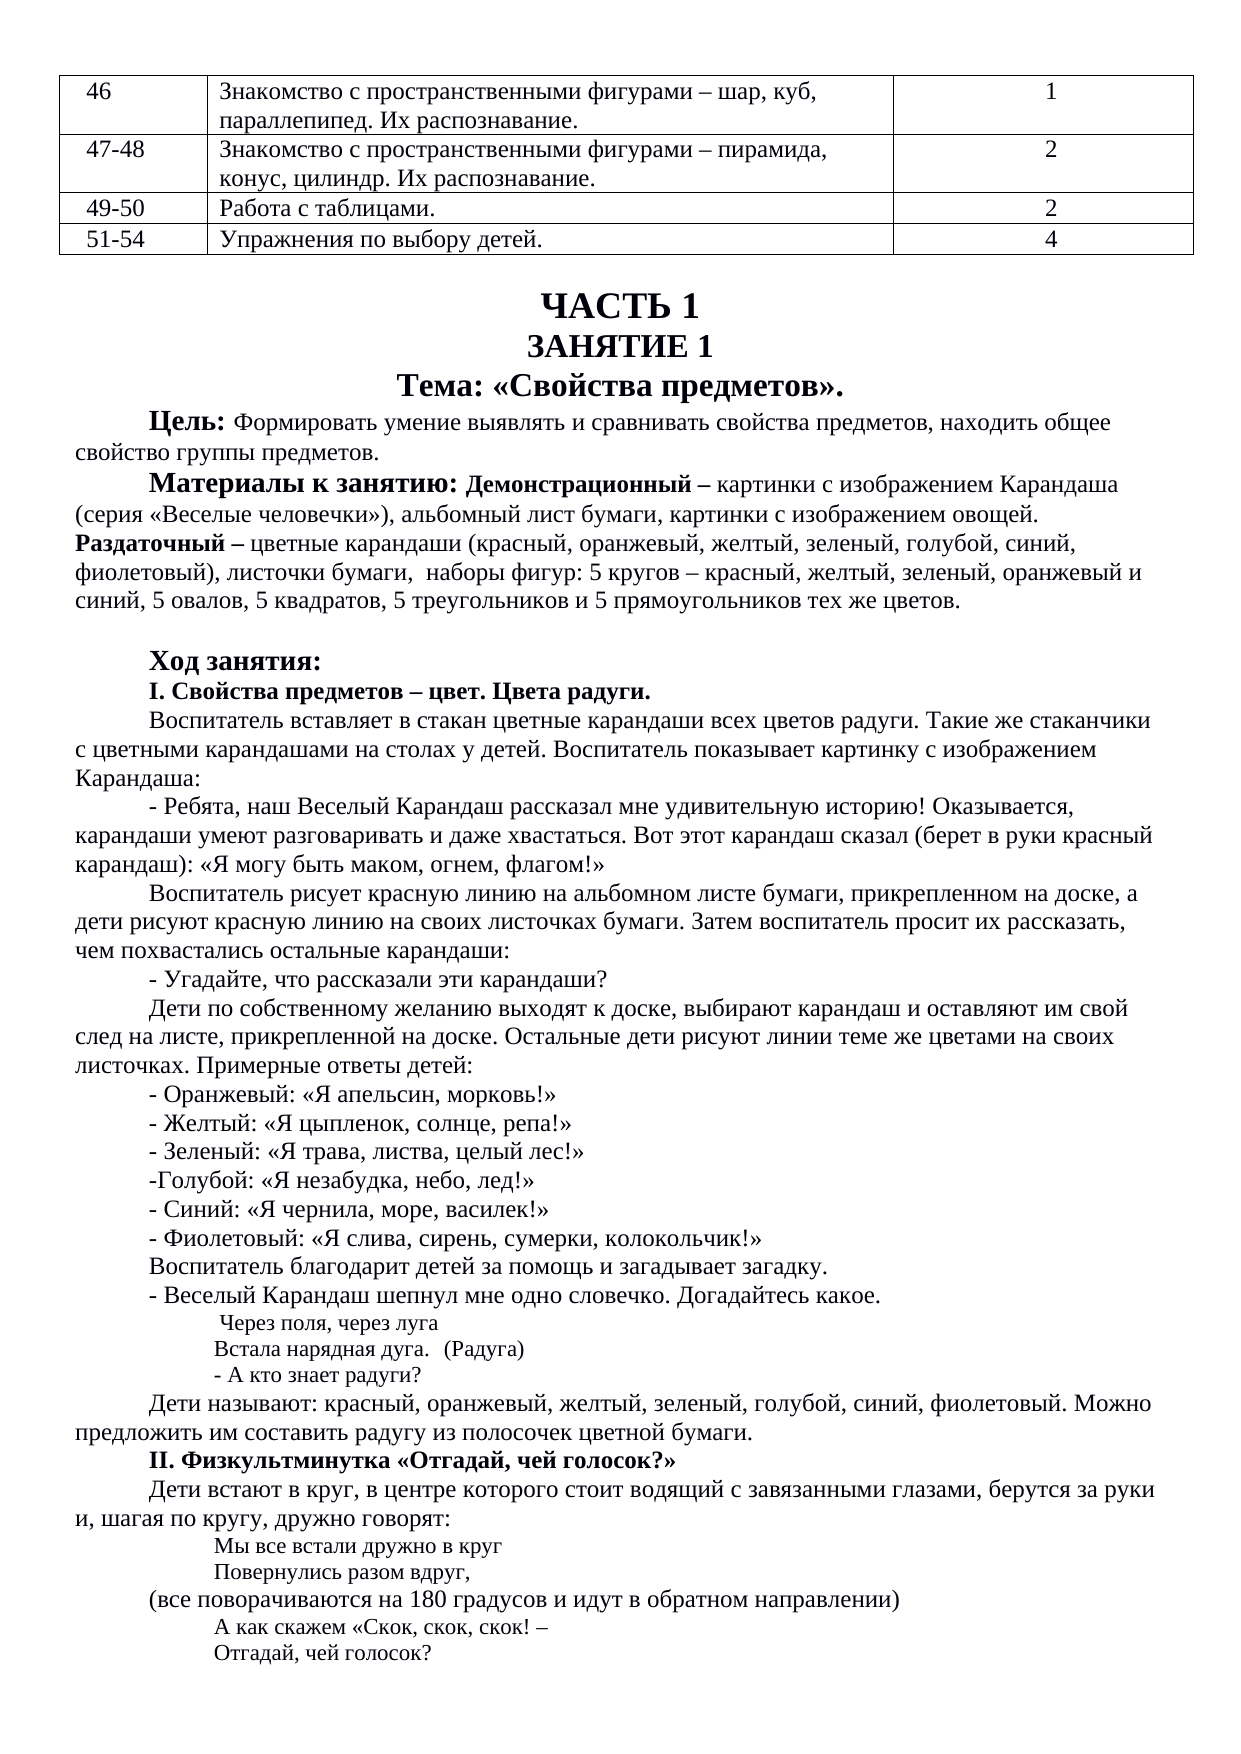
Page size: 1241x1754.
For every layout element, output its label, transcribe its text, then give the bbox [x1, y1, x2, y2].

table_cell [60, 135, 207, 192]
text Материалы к занятию: Демонстрационный – картинки с изображением Карандаша (серия «Веселые человечки»), альбомный лист бумаги, картинки с изображением овощей. [75, 466, 1165, 528]
text - Желтый: «Я цыпленок, солнце, репа!» [75, 1108, 1165, 1136]
text Воспитатель рисует красную линию на альбомном листе бумаги, прикрепленном на доске, а дети рисуют красную линию на своих листочках бумаги. Затем воспитатель просит их рассказать, чем похвастались остальные карандаши: [75, 878, 1165, 964]
text Ход занятия: [75, 643, 1165, 676]
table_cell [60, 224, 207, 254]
text ЗАНЯТИЕ 1 [75, 327, 1165, 365]
text Дети называют: красный, оранжевый, желтый, зеленый, голубой, синий, фиолетовый. Можно предложить им составить радугу из полосочек цветной бумаги. [75, 1388, 1165, 1445]
text -Голубой: «Я незабудка, небо, лед!» [75, 1165, 1165, 1194]
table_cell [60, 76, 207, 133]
text Встала нарядная дуга. (Радуга) [75, 1335, 1165, 1362]
text ЧАСТЬ 1 [75, 283, 1165, 327]
text Тема: «Свойства предметов». [75, 365, 1165, 403]
text - Угадайте, что рассказали эти карандаши? [75, 964, 1165, 993]
text Через поля, через луга [75, 1309, 1165, 1335]
text Мы все встали дружно в круг [75, 1532, 1165, 1558]
text (все поворачиваются на 180 градусов и идут в обратном направлении) [75, 1584, 1165, 1613]
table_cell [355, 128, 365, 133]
text I. Свойства предметов – цвет. Цвета радуги. [75, 676, 1165, 705]
text Дети по собственному желанию выходят к доске, выбирают карандаш и оставляют им свой след на листе, прикрепленной на доске. Остальные дети рисуют линии теме же цветами на своих листочках. Примерные ответы детей: [75, 993, 1165, 1079]
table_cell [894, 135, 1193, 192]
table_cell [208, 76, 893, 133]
text - А кто знает радуги? [75, 1362, 1165, 1388]
text Воспитатель благодарит детей за помощь и загадывает загадку. [75, 1251, 1165, 1280]
text - Зеленый: «Я трава, листва, целый лес!» [75, 1136, 1165, 1165]
text - Синий: «Я чернила, море, василек!» [75, 1194, 1165, 1223]
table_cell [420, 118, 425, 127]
text - Веселый Карандаш шепнул мне одно словечко. Догадайтесь какое. [75, 1280, 1165, 1309]
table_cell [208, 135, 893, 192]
text Раздаточный – цветные карандаши (красный, оранжевый, желтый, зеленый, голубой, синий, фиолетовый), листочки бумаги, наборы фигур: 5 кругов – красный, желтый, зеленый, оранжевый и синий, 5 овалов, 5 квадратов, 5 треугольников и 5 прямоугольников тех же цветов. [75, 528, 1165, 614]
text Дети встают в круг, в центре которого стоит водящий с завязанными глазами, берутся за руки и, шагая по кругу, дружно говорят: [75, 1474, 1165, 1532]
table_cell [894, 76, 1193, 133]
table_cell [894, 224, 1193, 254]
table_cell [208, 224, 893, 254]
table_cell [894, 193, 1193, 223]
text II. Физкультминутка «Отгадай, чей голосок?» [75, 1445, 1165, 1474]
text Повернулись разом вдруг, [75, 1558, 1165, 1584]
text Отгадай, чей голосок? [75, 1639, 1165, 1666]
text А как скажем «Скок, скок, скок! – [75, 1613, 1165, 1639]
text - Оранжевый: «Я апельсин, морковь!» [75, 1079, 1165, 1108]
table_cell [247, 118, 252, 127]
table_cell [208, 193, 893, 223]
text - Ребята, наш Веселый Карандаш рассказал мне удивительную историю! Оказывается, карандаши умеют разговаривать и даже хвастаться. Вот этот карандаш сказал (берет в руки красный карандаш): «Я могу быть маком, огнем, флагом!» [75, 791, 1165, 878]
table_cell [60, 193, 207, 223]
text Цель: Формировать умение выявлять и сравнивать свойства предметов, находить общее свойство группы предметов. [75, 403, 1165, 466]
text Воспитатель вставляет в стакан цветные карандаши всех цветов радуги. Такие же стаканчики с цветными карандашами на столах у детей. Воспитатель показывает картинку с изображением Карандаша: [75, 705, 1165, 791]
text - Фиолетовый: «Я слива, сирень, сумерки, колокольчик!» [75, 1223, 1165, 1251]
